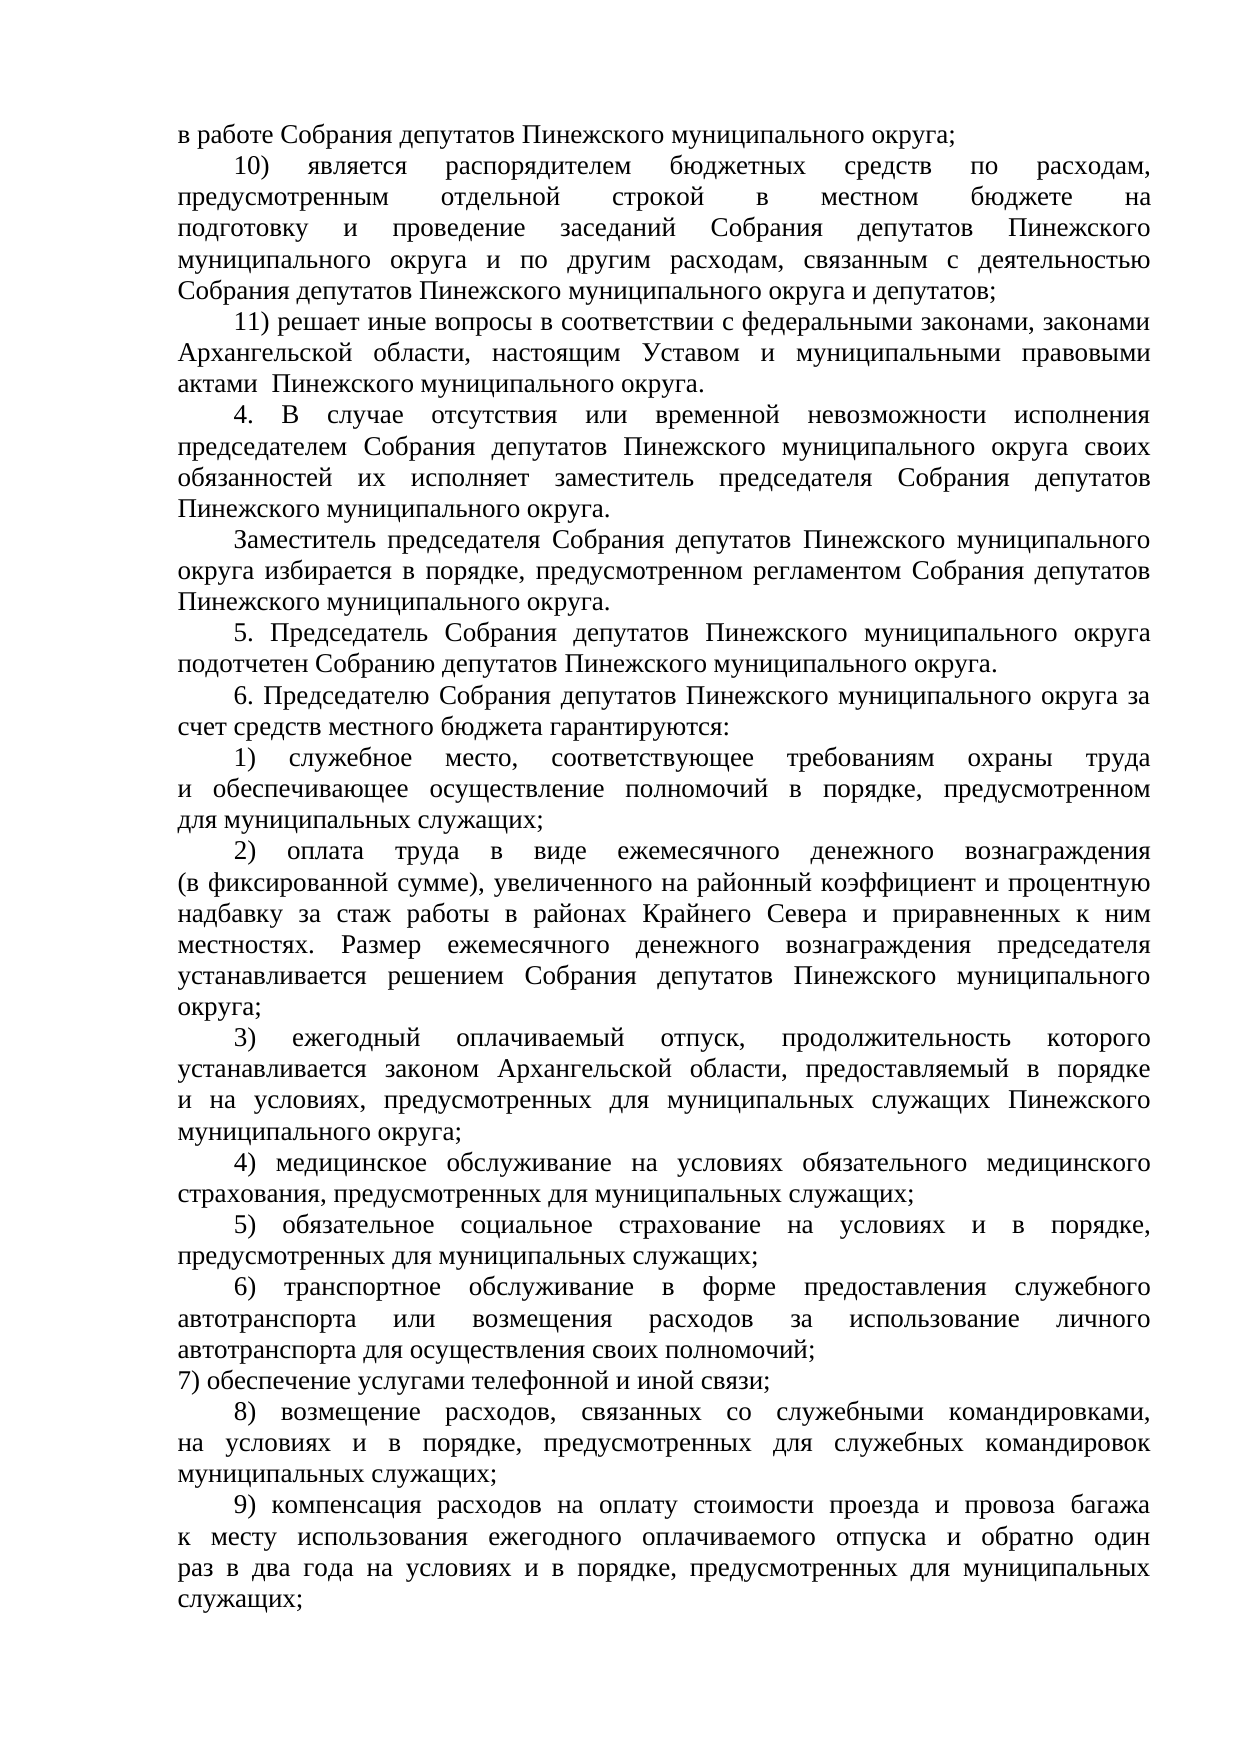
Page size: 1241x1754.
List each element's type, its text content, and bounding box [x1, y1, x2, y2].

text 3) ежегодный оплачиваемый отпуск, продолжительность которого устанавливается законом Архангельской области, предоставляемый в порядке и на условиях, предусмотренных для муниципальных служащих Пинежского муниципального округа; [177, 1021, 1152, 1146]
text 10) является распорядителем бюджетных средств по расходам, предусмотренным отдельной строкой в местном бюджете на подготовку и проведение заседаний Собрания депутатов Пинежского муниципального округа и по другим расходам, связанным с деятельностью Собрания депутатов Пинежского муниципального округа и депутатов; [177, 149, 1152, 305]
text 4. В случае отсутствия или временной невозможности исполнения председателем Собрания депутатов Пинежского муниципального округа своих обязанностей их исполняет заместитель председателя Собрания депутатов Пинежского муниципального округа. [177, 398, 1152, 523]
text 8) возмещение расходов, связанных со служебными командировками, на условиях и в порядке, предусмотренных для служебных командировок муниципальных служащих; [177, 1395, 1152, 1488]
text 5) обязательное социальное страхование на условиях и в порядке, предусмотренных для муниципальных служащих; [177, 1208, 1152, 1271]
text 2) оплата труда в виде ежемесячного денежного вознаграждения (в фиксированной сумме), увеличенного на районный коэффициент и процентную надбавку за стаж работы в районах Крайнего Севера и приравненных к ним местностях. Размер ежемесячного денежного вознаграждения председателя устанавливается решением Собрания депутатов Пинежского муниципального округа; [177, 834, 1152, 1021]
text 5. Председатель Собрания депутатов Пинежского муниципального округа подотчетен Собранию депутатов Пинежского муниципального округа. [177, 616, 1152, 679]
text 11) решает иные вопросы в соответствии с федеральными законами, законами Архангельской области, настоящим Уставом и муниципальными правовыми актами Пинежского муниципального округа. [177, 305, 1152, 398]
text 1) служебное место, соответствующее требованиям охраны труда и обеспечивающее осуществление полномочий в порядке, предусмотренном для муниципальных служащих; [177, 741, 1152, 834]
text 7) обеспечение услугами телефонной и иной связи; [177, 1364, 1152, 1395]
text Заместитель председателя Собрания депутатов Пинежского муниципального округа избирается в порядке, предусмотренном регламентом Собрания депутатов Пинежского муниципального округа. [177, 523, 1152, 616]
text 6. Председателю Собрания депутатов Пинежского муниципального округа за счет средств местного бюджета гарантируются: [177, 679, 1152, 741]
text 9) компенсация расходов на оплату стоимости проезда и провоза багажа к месту использования ежегодного оплачиваемого отпуска и обратно один раз в два года на условиях и в порядке, предусмотренных для муниципальных служащих; [177, 1488, 1152, 1613]
text 4) медицинское обслуживание на условиях обязательного медицинского страхования, предусмотренных для муниципальных служащих; [177, 1146, 1152, 1208]
text 6) транспортное обслуживание в форме предоставления служебного автотранспорта или возмещения расходов за использование личного автотранспорта для осуществления своих полномочий; [177, 1271, 1152, 1364]
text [177, 118, 1152, 149]
